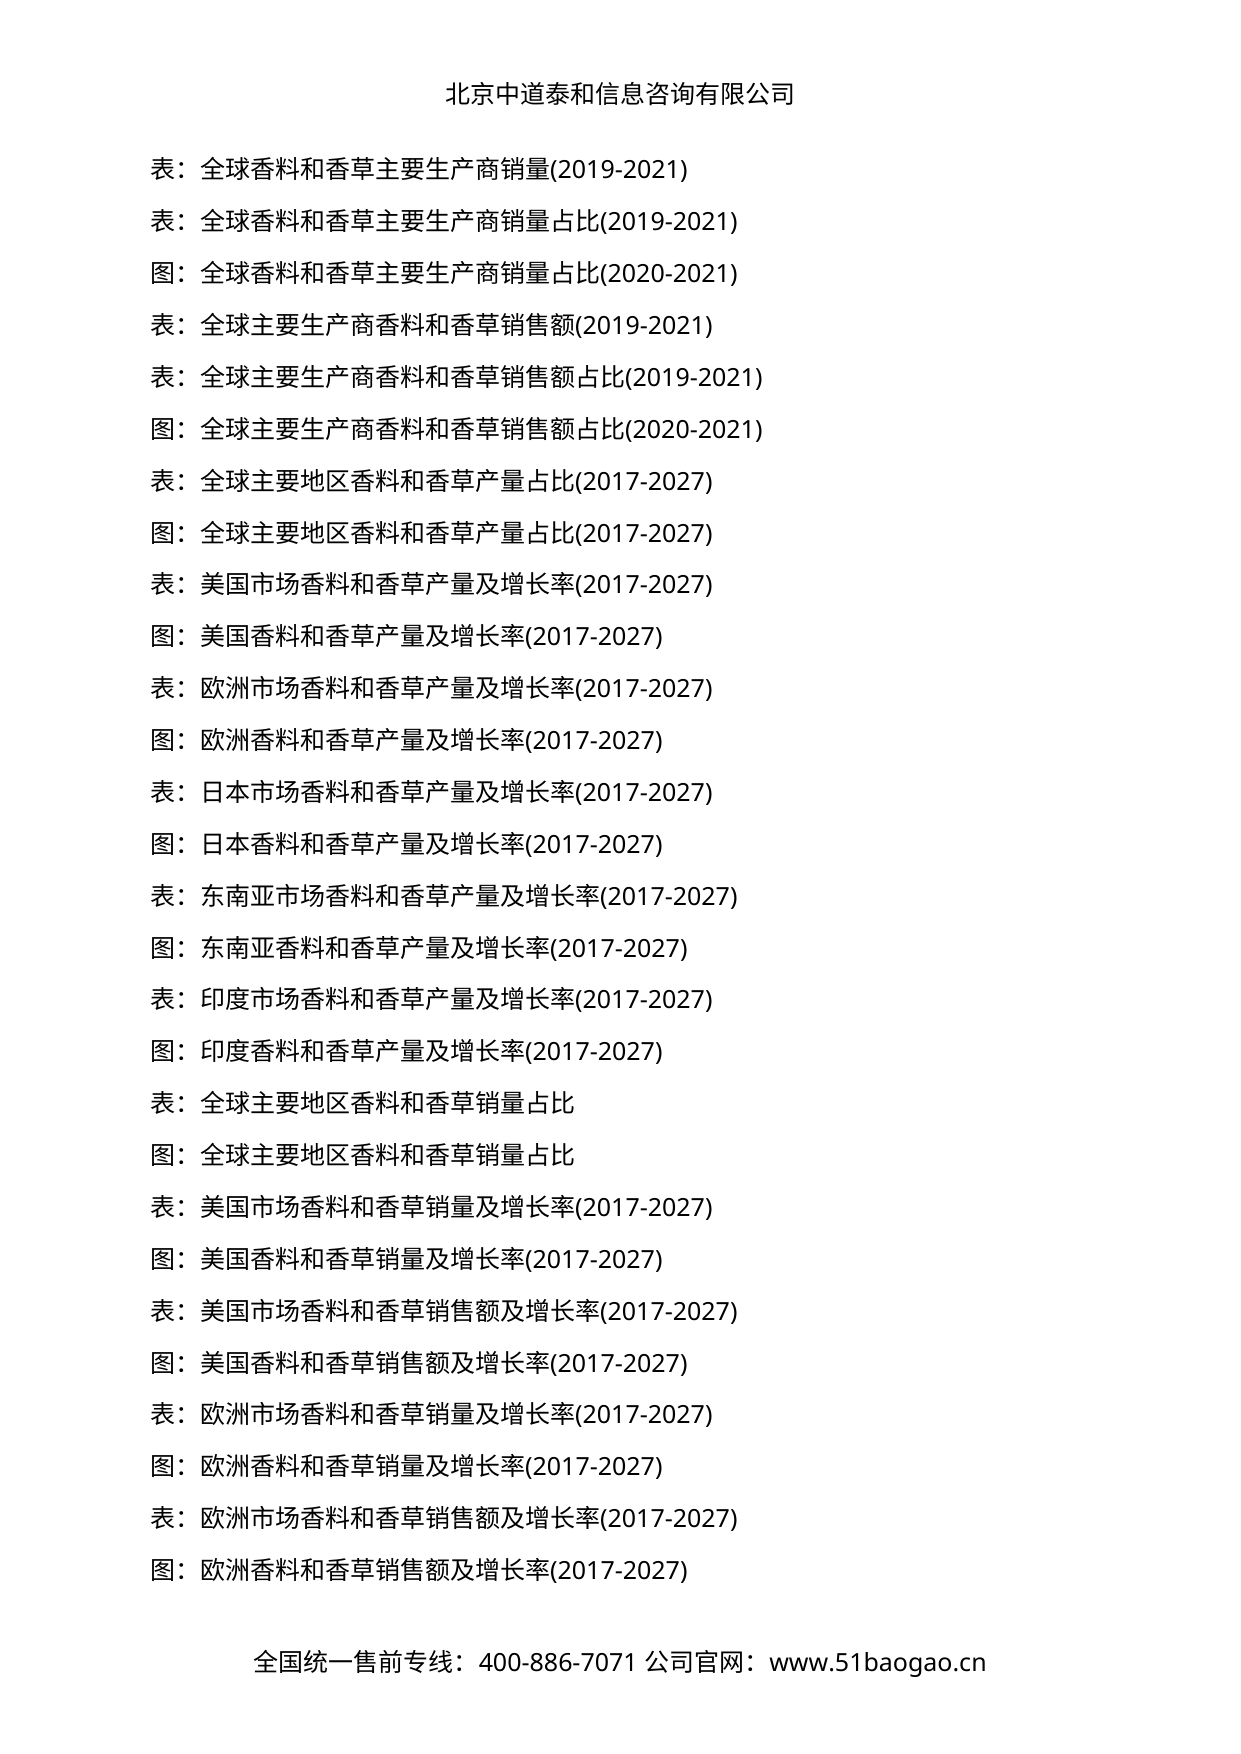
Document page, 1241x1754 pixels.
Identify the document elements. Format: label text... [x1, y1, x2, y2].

text 图：美国香料和香草产量及增长率(2017-2027) [150, 617, 1090, 653]
text 表：全球主要生产商香料和香草销售额占比(2019-2021) [150, 357, 1090, 394]
text 表：欧洲市场香料和香草销量及增长率(2017-2027) [150, 1395, 1090, 1431]
text 表：欧洲市场香料和香草销售额及增长率(2017-2027) [150, 1499, 1090, 1535]
text 表：全球香料和香草主要生产商销量(2019-2021) [150, 150, 1090, 186]
text 图：全球主要地区香料和香草销量占比 [150, 1136, 1090, 1172]
text 图：全球主要地区香料和香草产量占比(2017-2027) [150, 513, 1090, 549]
text 表：欧洲市场香料和香草产量及增长率(2017-2027) [150, 669, 1090, 705]
text 表：全球香料和香草主要生产商销量占比(2019-2021) [150, 202, 1090, 238]
text 图：印度香料和香草产量及增长率(2017-2027) [150, 1032, 1090, 1068]
text 图：美国香料和香草销售额及增长率(2017-2027) [150, 1343, 1090, 1379]
text 表：东南亚市场香料和香草产量及增长率(2017-2027) [150, 876, 1090, 912]
text 表：美国市场香料和香草产量及增长率(2017-2027) [150, 565, 1090, 601]
text 图：全球主要生产商香料和香草销售额占比(2020-2021) [150, 409, 1090, 446]
text 图：日本香料和香草产量及增长率(2017-2027) [150, 824, 1090, 861]
text 表：印度市场香料和香草产量及增长率(2017-2027) [150, 980, 1090, 1016]
text 图：欧洲香料和香草销量及增长率(2017-2027) [150, 1447, 1090, 1483]
text 表：日本市场香料和香草产量及增长率(2017-2027) [150, 772, 1090, 809]
text 表：全球主要地区香料和香草产量占比(2017-2027) [150, 461, 1090, 497]
text 表：全球主要生产商香料和香草销售额(2019-2021) [150, 306, 1090, 342]
text 图：欧洲香料和香草产量及增长率(2017-2027) [150, 721, 1090, 757]
text 表：全球主要地区香料和香草销量占比 [150, 1084, 1090, 1120]
text 图：全球香料和香草主要生产商销量占比(2020-2021) [150, 254, 1090, 290]
text 表：美国市场香料和香草销售额及增长率(2017-2027) [150, 1291, 1090, 1327]
text 图：欧洲香料和香草销售额及增长率(2017-2027) [150, 1551, 1090, 1587]
text 图：东南亚香料和香草产量及增长率(2017-2027) [150, 928, 1090, 964]
text 表：美国市场香料和香草销量及增长率(2017-2027) [150, 1187, 1090, 1224]
text 图：美国香料和香草销量及增长率(2017-2027) [150, 1239, 1090, 1276]
